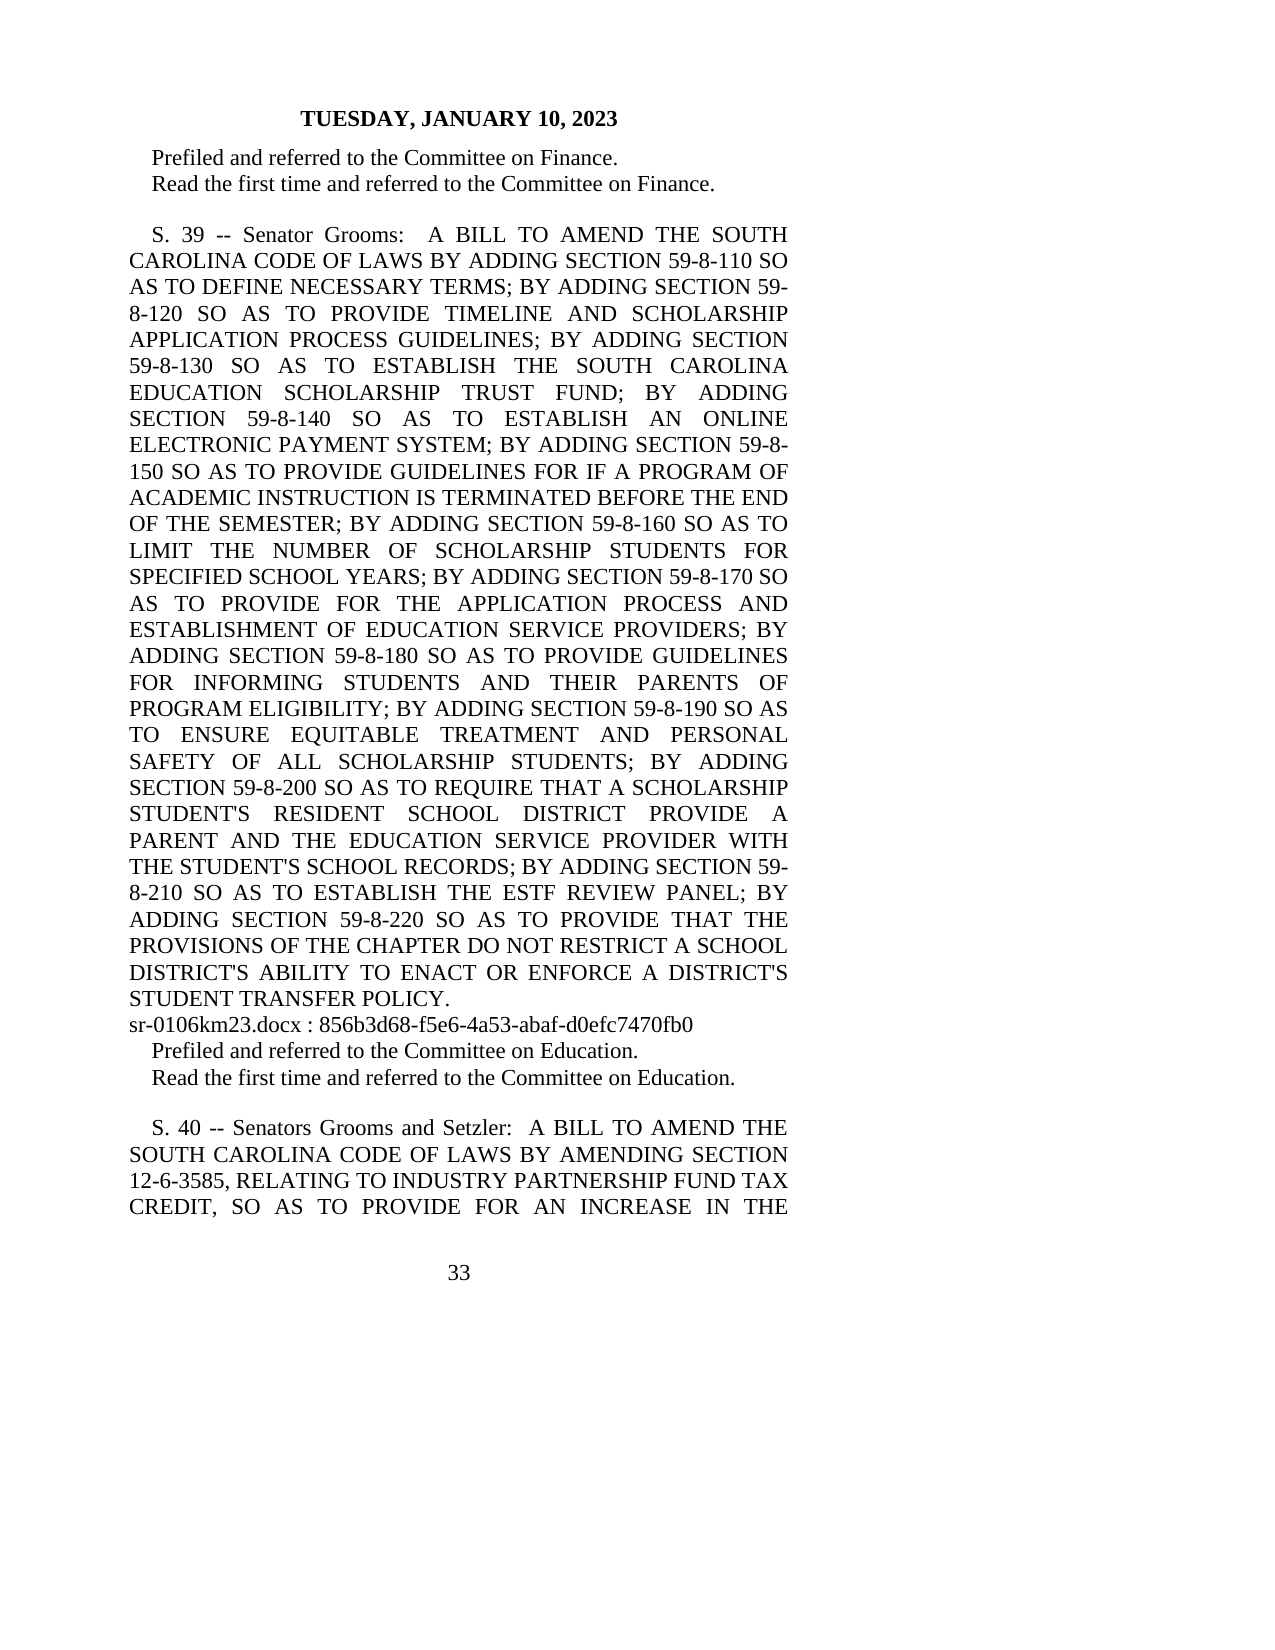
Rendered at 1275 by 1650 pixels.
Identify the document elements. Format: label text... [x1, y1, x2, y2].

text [129, 1114, 789, 1220]
text Prefiled and referred to the Committee on Finance. [129, 144, 789, 170]
text Read the first time and referred to the Committee on Education. [129, 1064, 789, 1090]
text Read the first time and referred to the Committee on Finance. [129, 170, 789, 197]
text sr-0106km23.docx : 856b3d68-f5e6-4a53-abaf-d0efc7470fb0 [129, 1011, 789, 1038]
text Prefiled and referred to the Committee on Education. [129, 1038, 789, 1064]
text S. 39 -- Senator Grooms: A BILL TO AMEND THE SOUTH CAROLINA CODE OF LAWS BY ADDING SECTION 59-8-110 SO AS TO DEFINE NECESSARY TERMS; BY ADDING SECTION 59-8-120 SO AS TO PROVIDE TIMELINE AND SCHOLARSHIP APPLICATION PROCESS GUIDELINES; BY ADDING SECTION 59-8-130 SO AS TO ESTABLISH THE SOUTH CAROLINA EDUCATION SCHOLARSHIP TRUST FUND; BY ADDING SECTION 59-8-140 SO AS TO ESTABLISH AN ONLINE ELECTRONIC PAYMENT SYSTEM; BY ADDING SECTION 59-8-150 SO AS TO PROVIDE GUIDELINES FOR IF A PROGRAM OF ACADEMIC INSTRUCTION IS TERMINATED BEFORE THE END OF THE SEMESTER; BY ADDING SECTION 59-8-160 SO AS TO LIMIT THE NUMBER OF SCHOLARSHIP STUDENTS FOR SPECIFIED SCHOOL YEARS; BY ADDING SECTION 59-8-170 SO AS TO PROVIDE FOR THE APPLICATION PROCESS AND ESTABLISHMENT OF EDUCATION SERVICE PROVIDERS; BY ADDING SECTION 59-8-180 SO AS TO PROVIDE GUIDELINES FOR INFORMING STUDENTS AND THEIR PARENTS OF PROGRAM ELIGIBILITY; BY ADDING SECTION 59-8-190 SO AS TO ENSURE EQUITABLE TREATMENT AND PERSONAL SAFETY OF ALL SCHOLARSHIP STUDENTS; BY ADDING SECTION 59-8-200 SO AS TO REQUIRE THAT A SCHOLARSHIP STUDENT'S RESIDENT SCHOOL DISTRICT PROVIDE A PARENT AND THE EDUCATION SERVICE PROVIDER WITH THE STUDENT'S SCHOOL RECORDS; BY ADDING SECTION 59-8-210 SO AS TO ESTABLISH THE ESTF REVIEW PANEL; BY ADDING SECTION 59-8-220 SO AS TO PROVIDE THAT THE PROVISIONS OF THE CHAPTER DO NOT RESTRICT A SCHOOL DISTRICT'S ABILITY TO ENACT OR ENFORCE A DISTRICT'S STUDENT TRANSFER POLICY. [129, 221, 789, 1011]
